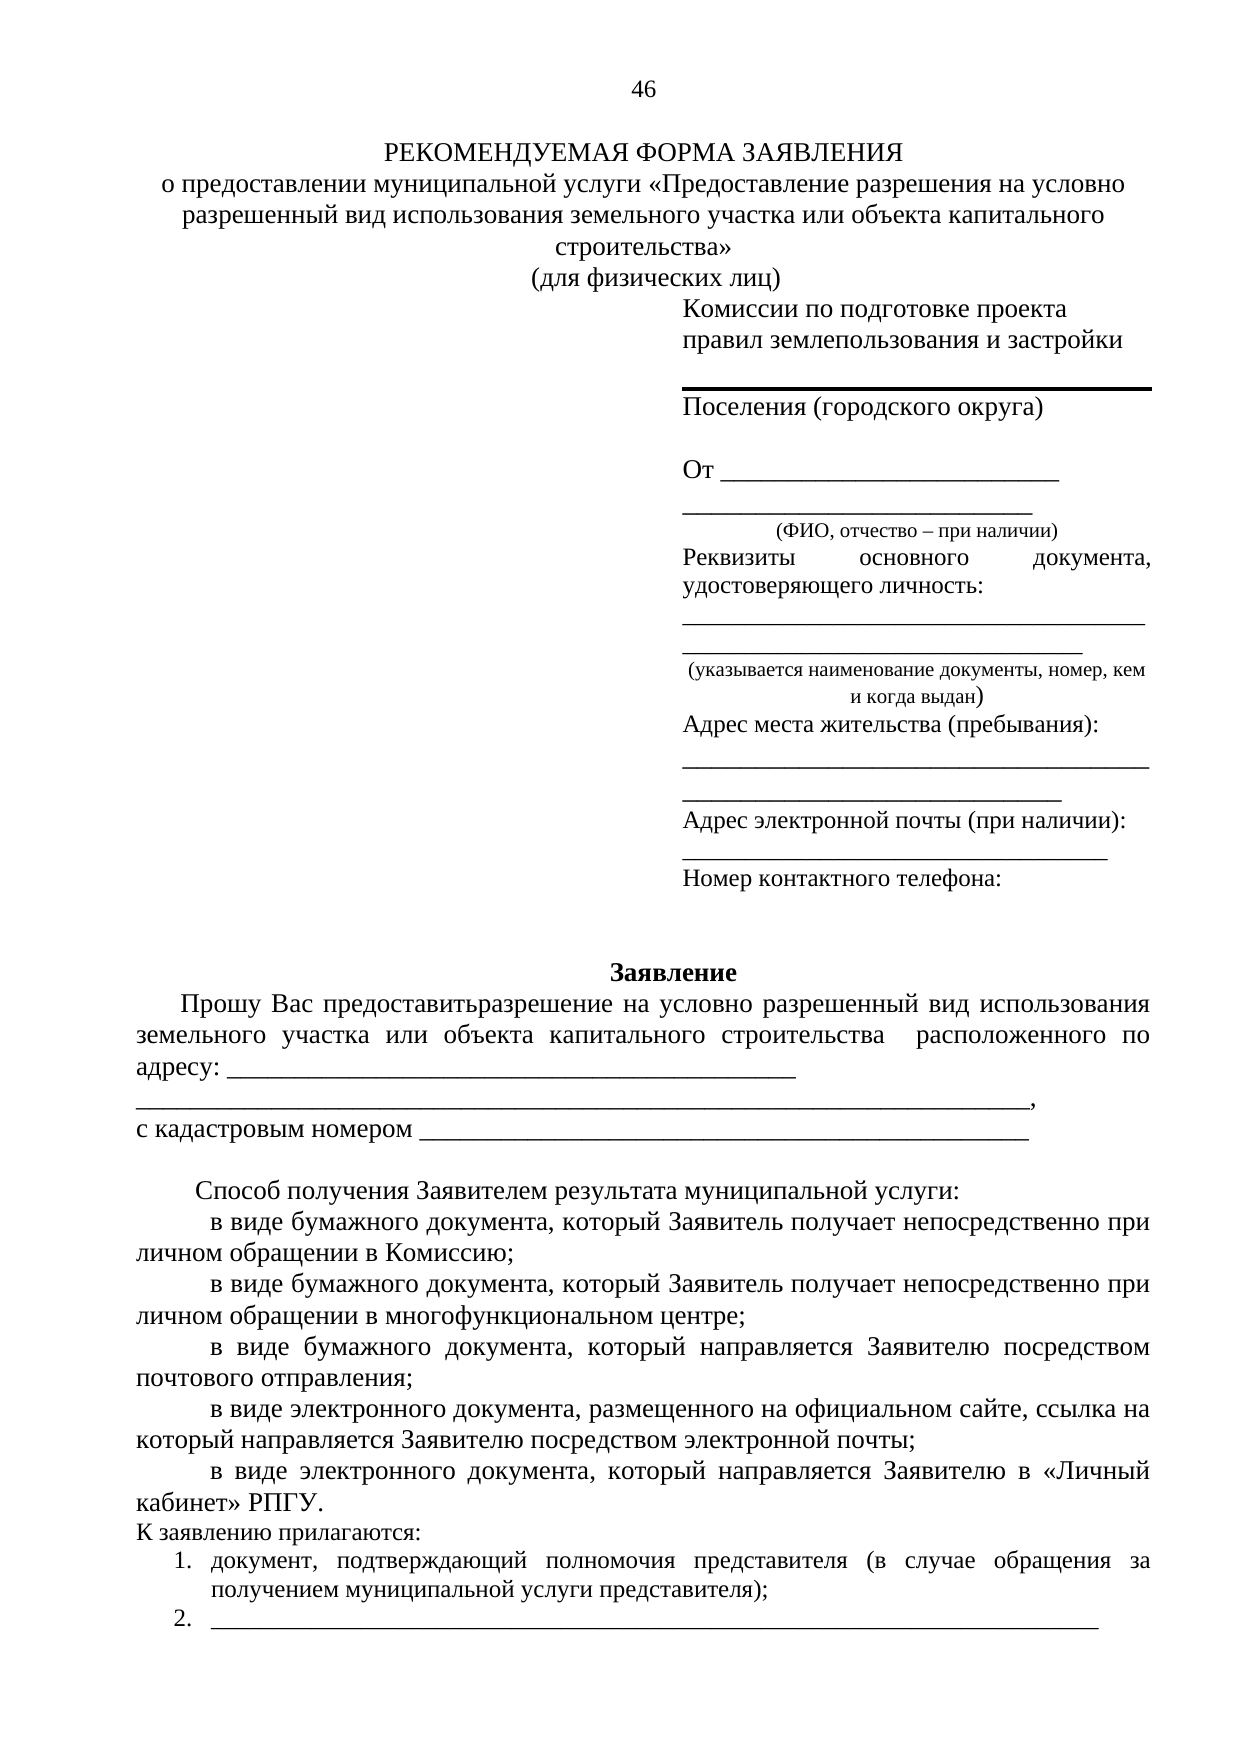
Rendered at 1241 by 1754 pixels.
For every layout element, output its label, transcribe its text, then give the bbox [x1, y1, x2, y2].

text Адрес электронной почты (при наличии): [682, 805, 1152, 834]
list _______________________________________________________________________ [173, 1603, 1152, 1632]
text (указывается наименование документы, номер, кем и когда выдан) [682, 657, 1152, 709]
list документ, подтверждающий полномочия представителя (в случае обращения за получением муниципальной услуги представителя); [173, 1546, 1152, 1603]
text Комиссии по подготовке проекта правил землепользования и застройки [682, 292, 1152, 354]
text _____________________________________________________________________ [682, 599, 1152, 657]
text Номер контактного телефона: [682, 863, 1152, 891]
text Заявление [136, 956, 1152, 987]
text К заявлению прилагаются: [136, 1517, 1152, 1546]
text (для физических лиц) [136, 261, 1152, 292]
text Способ получения Заявителем результата муниципальной услуги: [136, 1174, 1152, 1205]
text От _________________________ [682, 453, 1152, 484]
text Прошу Вас предоставитьразрешение на условно разрешенный вид использования земельного участка или объекта капитального строительства расположенного по адресу: __________________________________________ [136, 987, 1152, 1081]
text в виде бумажного документа, который Заявитель получает непосредственно при личном обращении в многофункциональном центре; [136, 1268, 1152, 1330]
text __________________________________________________________________, [136, 1081, 1152, 1112]
text ________________________ [682, 484, 1152, 517]
text __________________________________ [682, 834, 1152, 863]
text в виде бумажного документа, который направляется Заявителю посредством почтового отправления; [136, 1330, 1152, 1392]
text РЕКОМЕНДУЕМАЯ ФОРМА ЗАЯВЛЕНИЯ [136, 136, 1152, 167]
text __________________________________________________________ [682, 738, 1152, 805]
text в виде электронного документа, размещенного на официальном сайте, ссылка на который направляется Заявителю посредством электронной почты; [136, 1392, 1152, 1454]
text с кадастровым номером _____________________________________________ [136, 1112, 1152, 1143]
text Реквизиты основного документа, удостоверяющего личность: [682, 542, 1152, 599]
text в виде бумажного документа, который Заявитель получает непосредственно при личном обращении в Комиссию; [136, 1205, 1152, 1268]
text о предоставлении муниципальной услуги «Предоставление разрешения на условно разрешенный вид использования земельного участка или объекта капитального строительства» [136, 167, 1152, 261]
text Поселения (городского округа) [682, 391, 1152, 422]
text в виде электронного документа, который направляется Заявителю в «Личный кабинет» РПГУ. [136, 1454, 1152, 1517]
text (ФИО, отчество – при наличии) [682, 517, 1152, 542]
text Адрес места жительства (пребывания): [682, 709, 1152, 738]
